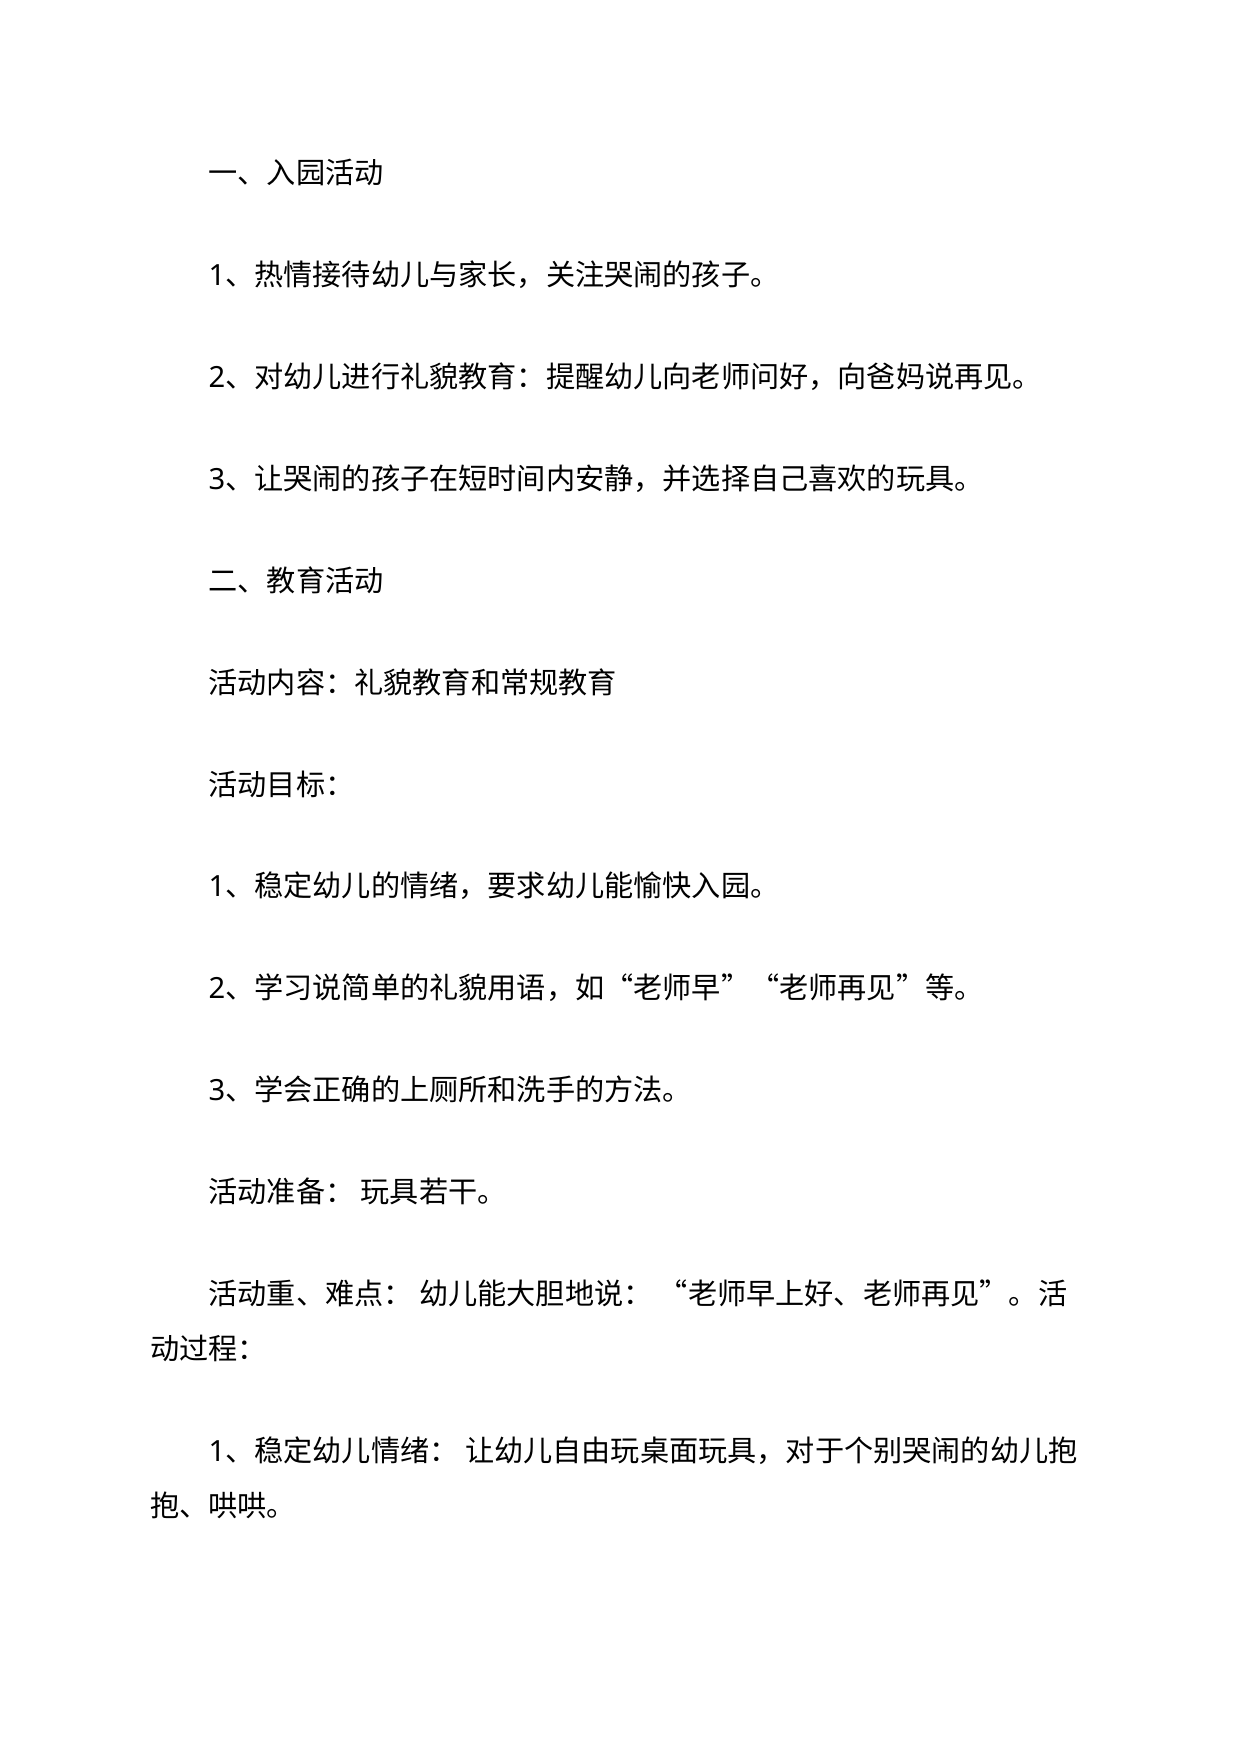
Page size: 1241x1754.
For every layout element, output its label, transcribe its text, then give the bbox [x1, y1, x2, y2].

text 活动重、难点： 幼儿能大胆地说： “老师早上好、老师再见”。活动过程： [150, 1271, 1090, 1368]
text 1、稳定幼儿情绪： 让幼儿自由玩桌面玩具，对于个别哭闹的幼儿抱抱、哄哄。 [150, 1427, 1090, 1525]
text 3、让哭闹的孩子在短时间内安静，并选择自己喜欢的玩具。 [150, 456, 1090, 498]
text 活动目标： [150, 761, 1090, 803]
text 1、稳定幼儿的情绪，要求幼儿能愉快入园。 [150, 863, 1090, 905]
text 1、热情接待幼儿与家长，关注哭闹的孩子。 [150, 252, 1090, 294]
text 2、对幼儿进行礼貌教育：提醒幼儿向老师问好，向爸妈说再见。 [150, 354, 1090, 396]
text 3、学会正确的上厕所和洗手的方法。 [150, 1067, 1090, 1109]
text 二、教育活动 [150, 558, 1090, 600]
text 活动内容：礼貌教育和常规教育 [150, 659, 1090, 702]
text 活动准备： 玩具若干。 [150, 1169, 1090, 1211]
text 一、入园活动 [150, 150, 1090, 192]
text 2、学习说简单的礼貌用语，如“老师早”“老师再见”等。 [150, 965, 1090, 1007]
